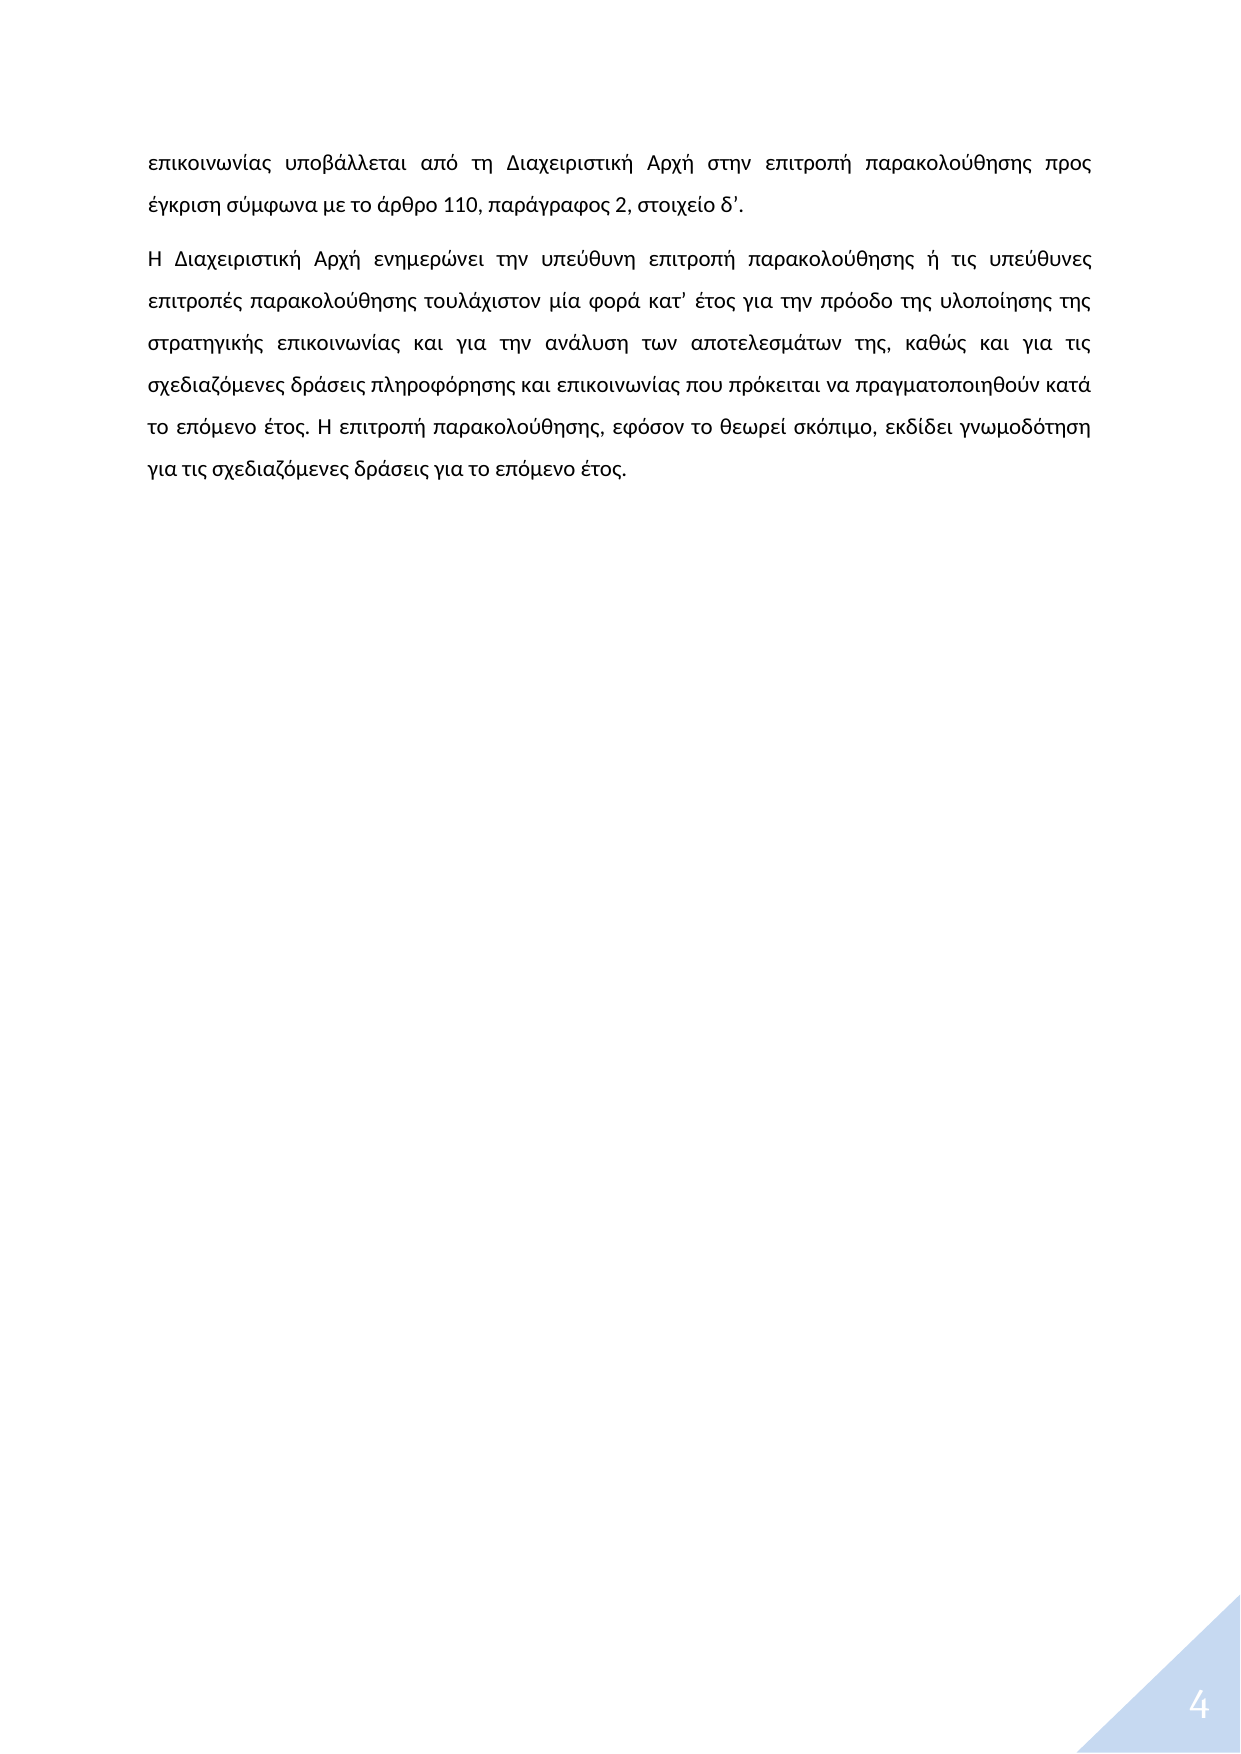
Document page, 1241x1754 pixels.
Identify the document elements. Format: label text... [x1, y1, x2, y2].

text Η Διαχειριστική Αρχή ενημερώνει την υπεύθυνη επιτροπή παρακολούθησης ή τις υπεύθυνες επιτροπές παρακολούθησης τουλάχιστον μία φορά κατ’ έτος για την πρόοδο της υλοποίησης της στρατηγικής επικοινωνίας και για την ανάλυση των αποτελεσμάτων της, καθώς και για τις σχεδιαζόμενες δράσεις πληροφόρησης και επικοινωνίας που πρόκειται να πραγματοποιηθούν κατά το επόμενο έτος. Η επιτροπή παρακολούθησης, εφόσον το θεωρεί σκόπιμο, εκδίδει γνωμοδότηση για τις σχεδιαζόμενες δράσεις για το επόμενο έτος. [148, 244, 1092, 482]
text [148, 148, 1092, 218]
